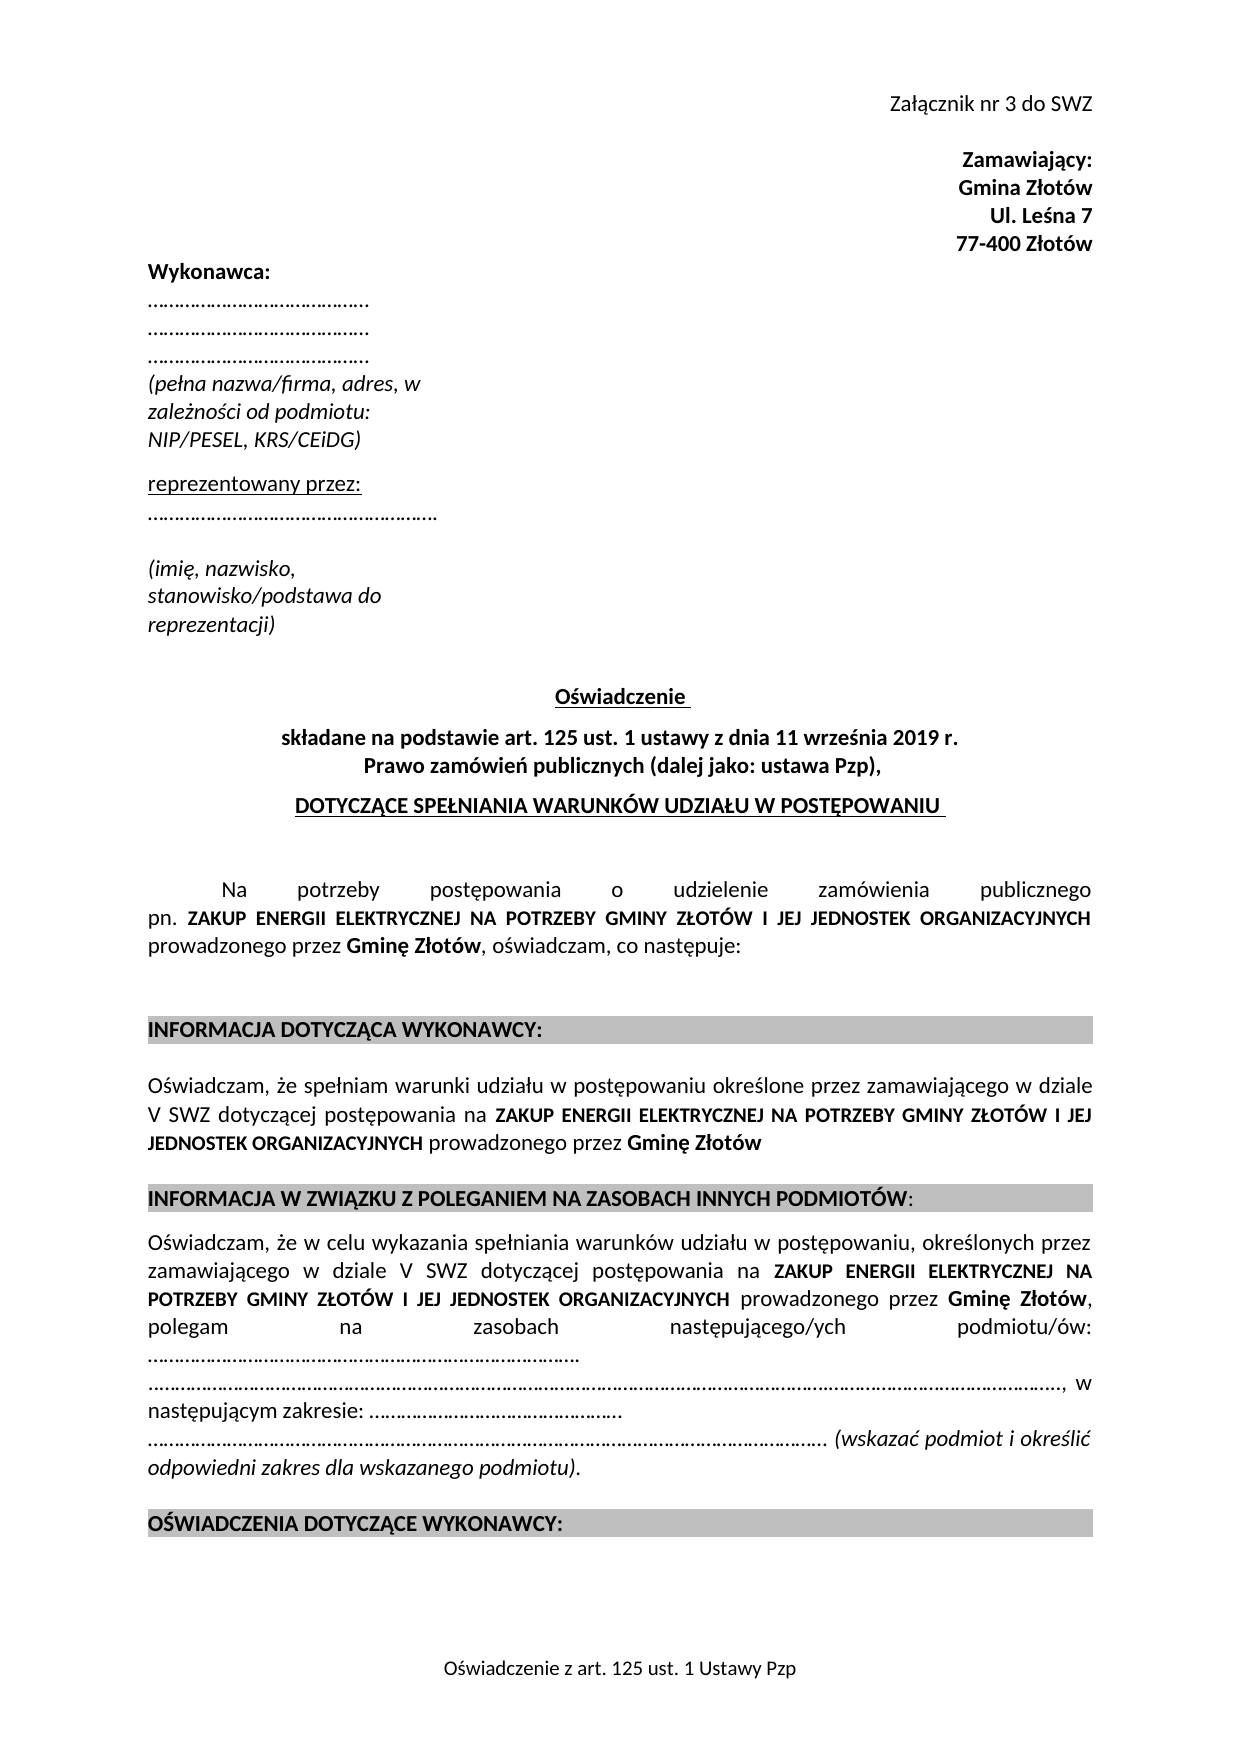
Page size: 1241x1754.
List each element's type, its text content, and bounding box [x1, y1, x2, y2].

text (imię, nazwisko, stanowisko/podstawa do reprezentacji) [148, 554, 472, 638]
text ………………………………………………. [148, 498, 472, 526]
text Gmina Złotów [885, 173, 1093, 201]
text składane na podstawie art. 125 ust. 1 ustawy z dnia 11 września 2019 r. [148, 723, 1093, 751]
text 77-400 Złotów [885, 229, 1093, 257]
text (pełna nazwa/firma, adres, w zależności od podmiotu: NIP/PESEL, KRS/CEiDG) [148, 369, 472, 453]
text INFORMACJA DOTYCZĄCA WYKONAWCY: [148, 1016, 1093, 1044]
text …………………………………… [148, 341, 472, 369]
text Załącznik nr 3 do SWZ [694, 89, 1093, 117]
text Oświadczenie [148, 682, 1093, 710]
text ………………………………………………………………………………………………………………… (wskazać podmiot i określić odpowiedni zakres dla wskazanego podmiotu). [148, 1424, 1093, 1481]
text Oświadczam, że spełniam warunki udziału w postępowaniu określone przez zamawiającego w dziale V SWZ dotyczącej postępowania na ZAKUP ENERGII ELEKTRYCZNEJ NA POTRZEBY GMINY ZŁOTÓW I JEJ JEDNOSTEK ORGANIZACYJNYCH prowadzonego przez Gminę Złotów [148, 1072, 1093, 1156]
text …………………………………… [148, 313, 472, 341]
text Wykonawca: [148, 257, 1093, 285]
text Ul. Leśna 7 [885, 201, 1093, 229]
text OŚWIADCZENIA DOTYCZĄCE WYKONAWCY: [148, 1509, 1093, 1537]
text Oświadczam, że w celu wykazania spełniania warunków udziału w postępowaniu, określonych przez zamawiającego w dziale V SWZ dotyczącej postępowania na ZAKUP ENERGII ELEKTRYCZNEJ NA POTRZEBY GMINY ZŁOTÓW I JEJ JEDNOSTEK ORGANIZACYJNYCH prowadzonego przez Gminę Złotów, polegam na zasobach następującego/ych podmiotu/ów: ………………………………………………………………………. [148, 1228, 1093, 1368]
text Na potrzeby postępowania o udzielenie zamówienia publicznego pn. ZAKUP ENERGII ELEKTRYCZNEJ NA POTRZEBY GMINY ZŁOTÓW I JEJ JEDNOSTEK ORGANIZACYJNYCH prowadzonego przez Gminę Złotów, oświadczam, co następuje: [148, 876, 1093, 959]
text ..……………………………………………………………………………………………………………….…………………………………….., w następującym zakresie: ………………………………………… [148, 1368, 1093, 1424]
text Zamawiający: [694, 145, 1093, 173]
text Prawo zamówień publicznych (dalej jako: ustawa Pzp), [148, 751, 1093, 779]
text …………………………………… [148, 285, 472, 313]
text DOTYCZĄCE SPEŁNIANIA WARUNKÓW UDZIAŁU W POSTĘPOWANIU [148, 791, 1093, 847]
text INFORMACJA W ZWIĄZKU Z POLEGANIEM NA ZASOBACH INNYCH PODMIOTÓW: [148, 1184, 1093, 1212]
text reprezentowany przez: [148, 469, 1093, 498]
